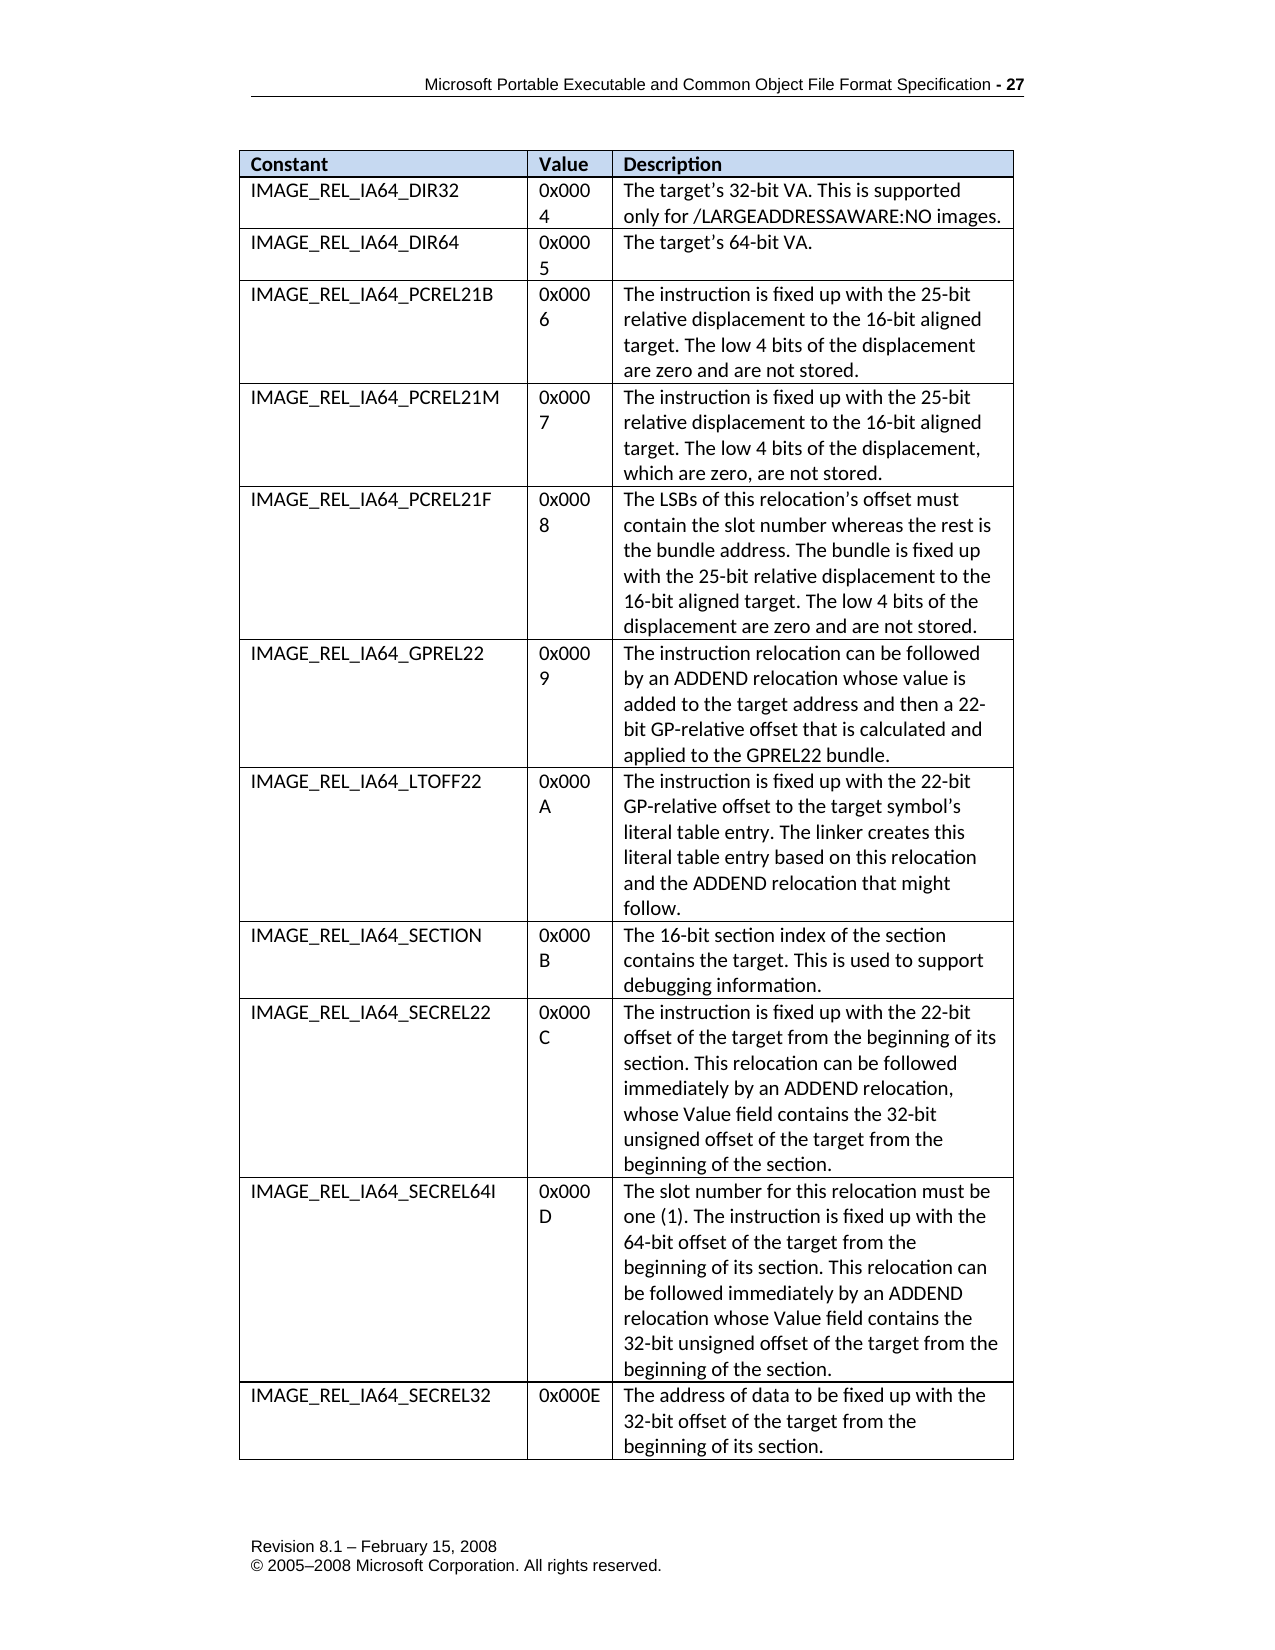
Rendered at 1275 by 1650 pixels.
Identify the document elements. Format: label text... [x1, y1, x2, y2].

table_cell The slot number for this relocation must be one (1). The instruction is fixed up with the 64-bit offset of the target from the beginning of its section. This relocation can be followed immediately by an ADDEND relocation whose Value field contains the 32-bit unsigned offset of the target from the beginning of the section. [613, 1178, 1013, 1381]
table_cell The target’s 64-bit VA. [613, 229, 1013, 280]
table_cell IMAGE_REL_IA64_DIR64 [240, 229, 527, 280]
table_cell The target’s 32-bit VA. This is supported only for /LARGEADDRESSAWARE:NO images. [613, 178, 1013, 228]
table_cell The LSBs of this relocation’s offset must contain the slot number whereas the rest is the bundle address. The bundle is fixed up with the 25-bit relative displacement to the 16-bit aligned target. The low 4 bits of the displacement are zero and are not stored. [613, 487, 1013, 639]
table_cell The instruction is fixed up with the 22-bit GP-relative offset to the target symbol’s literal table entry. The linker creates this literal table entry based on this relocation and the ADDEND relocation that might follow. [613, 768, 1013, 921]
table_cell The instruction is fixed up with the 25-bit relative displacement to the 16-bit aligned target. The low 4 bits of the displacement, which are zero, are not stored. [613, 384, 1013, 486]
table_cell 0x000D [528, 1178, 612, 1381]
table_cell IMAGE_REL_IA64_PCREL21M [240, 384, 527, 486]
table_cell 0x000E [528, 1383, 612, 1459]
table_cell The instruction is fixed up with the 25-bit relative displacement to the 16-bit aligned target. The low 4 bits of the displacement are zero and are not stored. [613, 281, 1013, 383]
table_cell 0x000C [528, 999, 612, 1177]
table_cell IMAGE_REL_IA64_GPREL22 [240, 640, 527, 767]
table_cell 0x0005 [528, 229, 612, 280]
table_cell 0x0008 [528, 487, 612, 639]
table_cell The 16-bit section index of the section contains the target. This is used to support debugging information. [613, 922, 1013, 998]
table_cell IMAGE_REL_IA64_PCREL21B [240, 281, 527, 383]
table_cell The address of data to be fixed up with the 32-bit offset of the target from the beginning of its section. [613, 1383, 1013, 1459]
table_cell 0x0009 [528, 640, 612, 767]
table_cell IMAGE_REL_IA64_LTOFF22 [240, 768, 527, 921]
table_cell The instruction relocation can be followed by an ADDEND relocation whose value is added to the target address and then a 22-bit GP-relative offset that is calculated and applied to the GPREL22 bundle. [613, 640, 1013, 767]
table_cell IMAGE_REL_IA64_SECTION [240, 922, 527, 998]
table_cell IMAGE_REL_IA64_PCREL21F [240, 487, 527, 639]
table_cell 0x000B [528, 922, 612, 998]
table_cell 0x0007 [528, 384, 612, 486]
table_cell IMAGE_REL_IA64_SECREL32 [240, 1383, 527, 1459]
table_cell IMAGE_REL_IA64_DIR32 [240, 178, 527, 228]
table_header Constant [240, 151, 527, 176]
table_header Value [528, 151, 612, 176]
table_header Description [613, 151, 1013, 176]
table_cell 0x0006 [528, 281, 612, 383]
table_cell IMAGE_REL_IA64_SECREL22 [240, 999, 527, 1177]
table_cell IMAGE_REL_IA64_SECREL64I [240, 1178, 527, 1381]
table_cell 0x0004 [528, 178, 612, 228]
table_cell 0x000A [528, 768, 612, 921]
table_cell The instruction is fixed up with the 22-bit offset of the target from the beginning of its section. This relocation can be followed immediately by an ADDEND relocation, whose Value field contains the 32-bit unsigned offset of the target from the beginning of the section. [613, 999, 1013, 1177]
